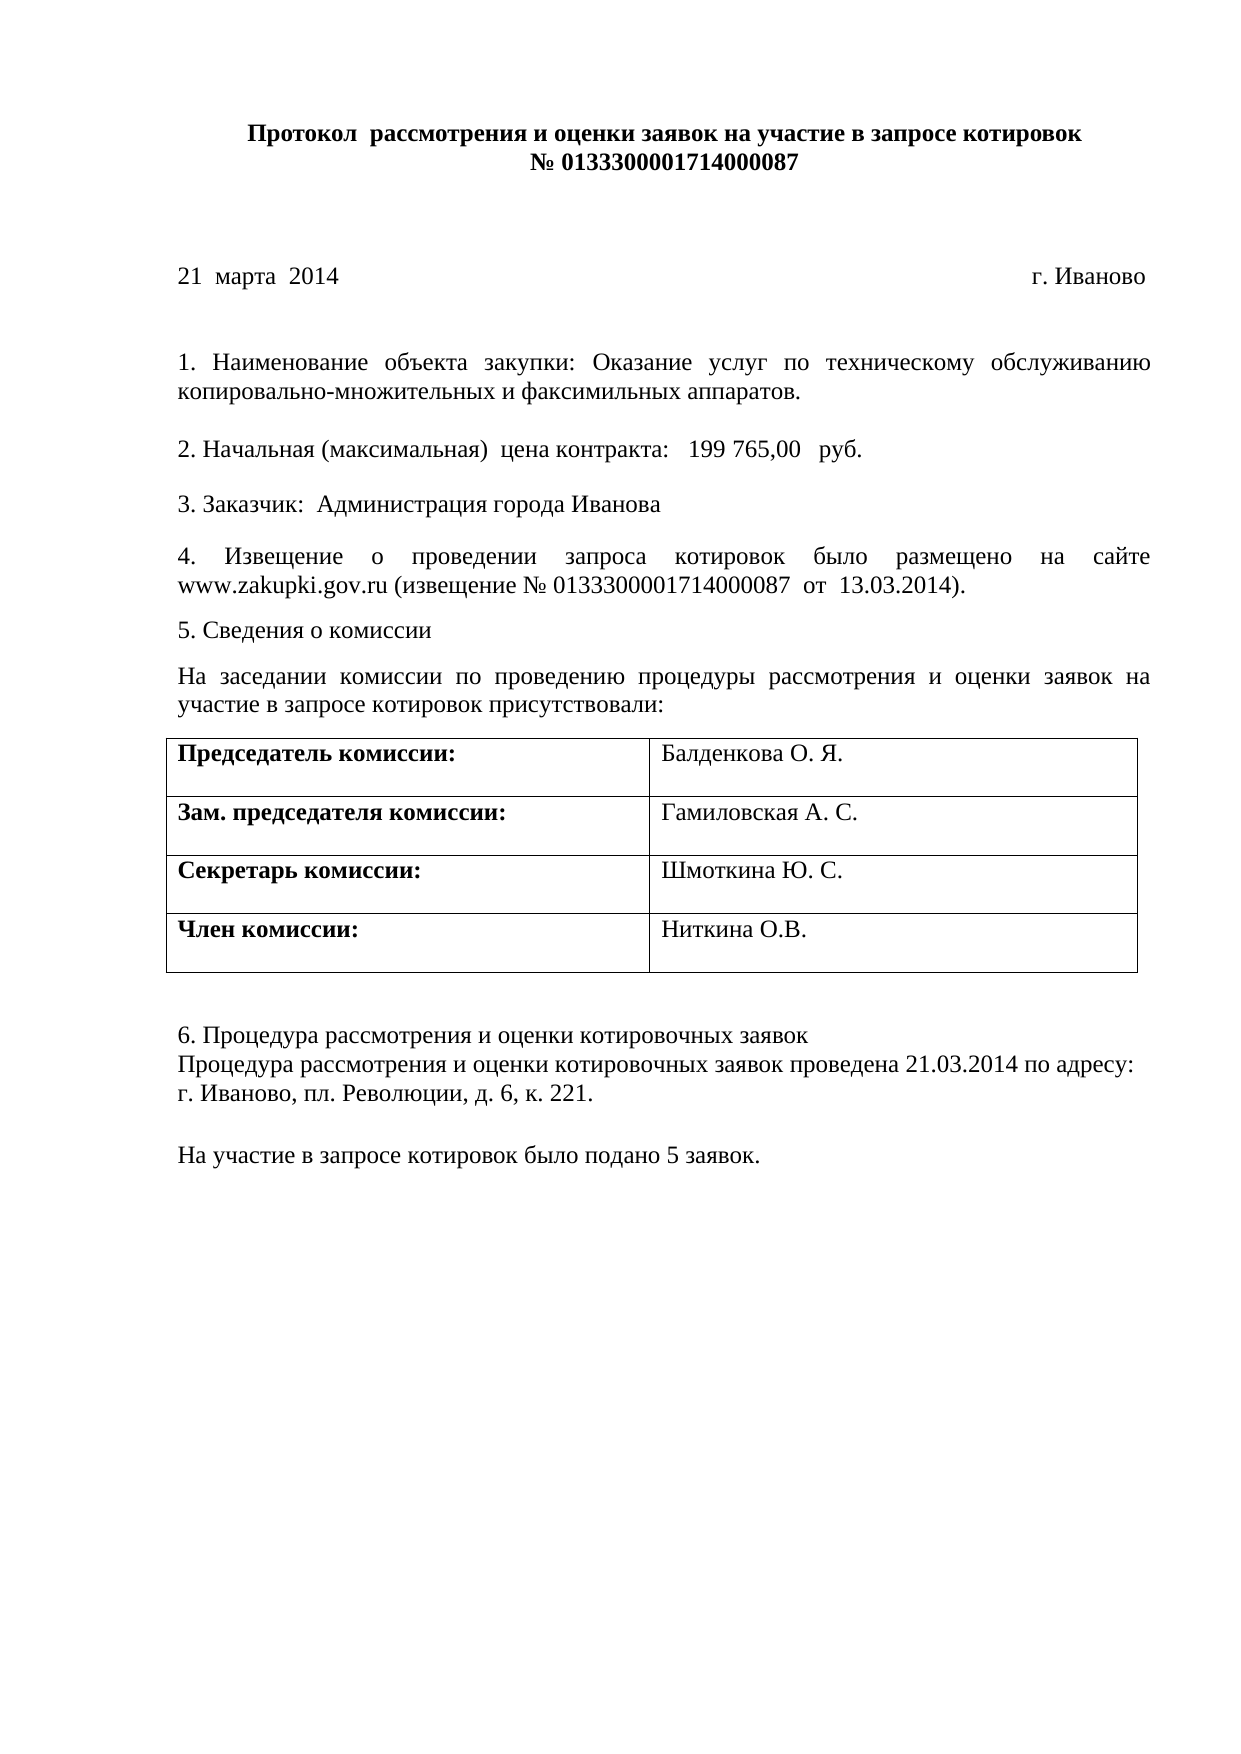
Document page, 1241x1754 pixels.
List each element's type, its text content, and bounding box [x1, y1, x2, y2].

text 21 марта 2014 г. Иваново [177, 261, 1152, 290]
text 6. Процедура рассмотрения и оценки котировочных заявок [177, 1021, 1152, 1049]
text На участие в запросе котировок было подано 5 заявок. [177, 1140, 1152, 1169]
text Протокол рассмотрения и оценки заявок на участие в запросе котировок [177, 118, 1152, 147]
table_cell Гамиловская А. С. [650, 797, 1137, 854]
table_cell Шмоткина Ю. С. [650, 856, 1137, 913]
list 1. Наименование объекта закупки: Оказание услуг по техническому обслуживанию копировально-множительных и факсимильных аппаратов. [177, 347, 1152, 405]
table_header Балденкова О. Я. [650, 739, 1137, 796]
text 2. Начальная (максимальная) цена контракта: 199 765,00 руб. [177, 434, 1152, 462]
text На заседании комиссии по проведению процедуры рассмотрения и оценки заявок на участие в запросе котировок присутствовали: [177, 661, 1152, 718]
text 5. Сведения о комиссии [177, 615, 1152, 644]
text Процедура рассмотрения и оценки котировочных заявок проведена 21.03.2014 по адресу: г. Иваново, пл. Революции, д. 6, к. 221. [177, 1049, 1152, 1107]
text 3. Заказчик: Администрация города Иванова [177, 489, 1152, 517]
table_cell Секретарь комиссии: [167, 856, 649, 913]
table_header Председатель комиссии: [167, 739, 649, 796]
table_cell Ниткина О.В. [650, 914, 1137, 972]
text № 0133300001714000087 [177, 147, 1152, 176]
table_cell Зам. председателя комиссии: [167, 797, 649, 854]
table_cell Член комиссии: [167, 914, 649, 972]
text 4. Извещение о проведении запроса котировок было размещено на сайте www.zakupki.gov.ru (извещение № 0133300001714000087 от 13.03.2014). [177, 541, 1152, 598]
